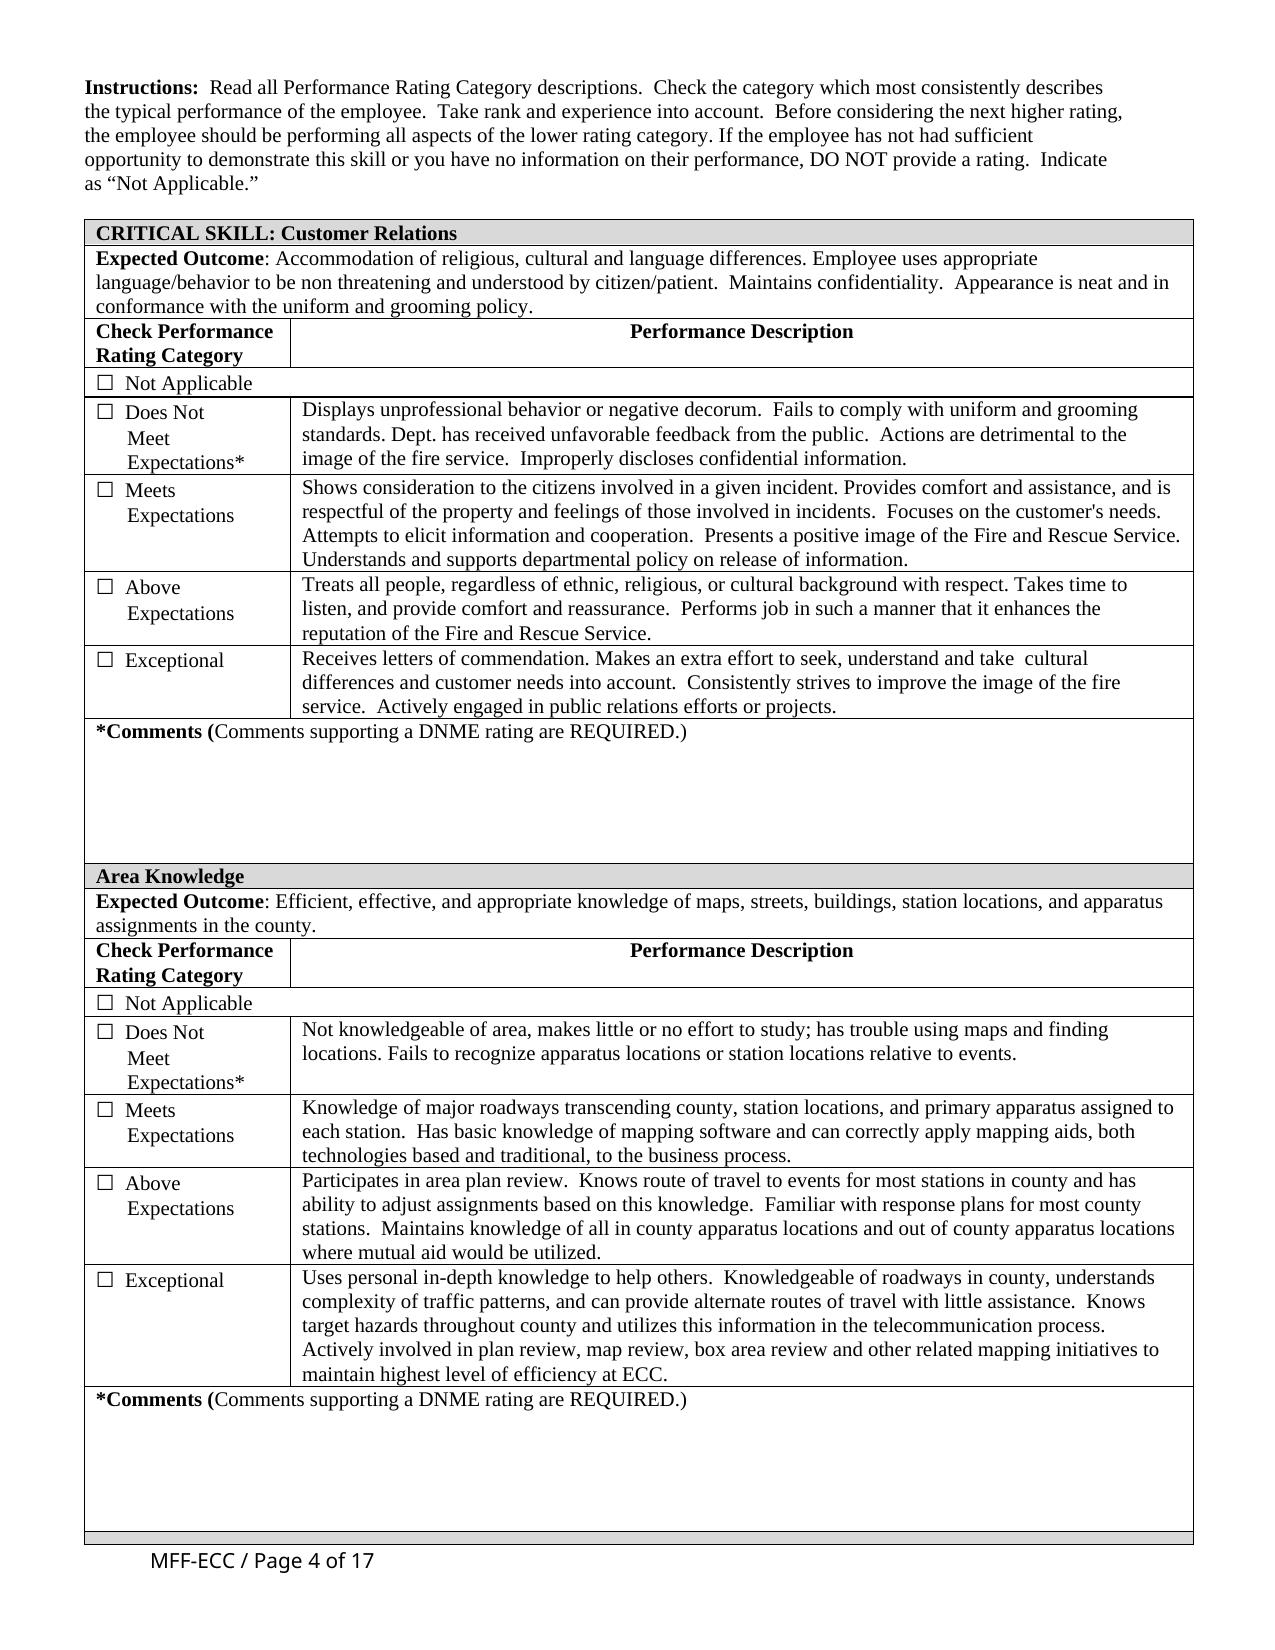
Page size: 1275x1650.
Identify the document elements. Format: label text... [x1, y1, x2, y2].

text Instructions: Read all Performance Rating Category descriptions. Check the category which most consistently describes the typical performance of the employee. Take rank and experience into account. Before considering the next higher rating, the employee should be performing all aspects of the lower rating category. If the employee has not had sufficient opportunity to demonstrate this skill or you have no information on their performance, DO NOT provide a rating. Indicate as “Not Applicable.” [84, 75, 1125, 195]
table_cell Performance Description [291, 939, 1193, 987]
table_cell Performance Description [291, 319, 1193, 367]
table_cell Does Not Meet Expectations* [85, 1017, 290, 1094]
table_cell Meets Expectations [85, 475, 290, 571]
table_cell Check Performance Rating Category [85, 319, 290, 367]
table_cell Not Applicable [85, 988, 1193, 1016]
table_cell Area Knowledge [85, 864, 1193, 888]
table_cell Exceptional [85, 646, 290, 718]
table_cell Not knowledgeable of area, makes little or no effort to study; has trouble using maps and finding locations. Fails to recognize apparatus locations or station locations relative to events. [291, 1017, 1193, 1094]
table_cell Above Expectations [85, 572, 290, 644]
table_cell Meets Expectations [85, 1095, 290, 1167]
table_cell Uses personal in-depth knowledge to help others. Knowledgeable of roadways in county, understands complexity of traffic patterns, and can provide alternate routes of travel with little assistance. Knows target hazards throughout county and utilizes this information in the telecommunication process. Actively involved in plan review, map review, box area review and other related mapping initiatives to maintain highest level of efficiency at ECC. [291, 1265, 1193, 1386]
table_cell Shows consideration to the citizens involved in a given incident. Provides comfort and assistance, and is respectful of the property and feelings of those involved in incidents. Focuses on the customer's needs. Attempts to elicit information and cooperation. Presents a positive image of the Fire and Rescue Service. Understands and supports departmental policy on release of information. [291, 475, 1193, 571]
table_cell Above Expectations [85, 1168, 290, 1264]
table_cell Knowledge of major roadways transcending county, station locations, and primary apparatus assigned to each station. Has basic knowledge of mapping software and can correctly apply mapping aids, both technologies based and traditional, to the business process. [291, 1095, 1193, 1167]
table_cell Not Applicable [85, 368, 1193, 396]
table_cell Expected Outcome: Accommodation of religious, cultural and language differences. Employee uses appropriate language/behavior to be non threatening and understood by citizen/patient. Maintains confidentiality. Appearance is neat and in conformance with the uniform and grooming policy. [85, 246, 1193, 318]
table_cell *Comments (Comments supporting a DNME rating are REQUIRED.) [85, 1387, 1193, 1531]
table_cell Check Performance Rating Category [85, 939, 290, 987]
table_header CRITICAL SKILL: Customer Relations [85, 220, 1193, 244]
table_cell Does Not Meet Expectations* [85, 398, 290, 474]
table_cell Exceptional [85, 1265, 290, 1386]
table_cell Receives letters of commendation. Makes an extra effort to seek, understand and take cultural differences and customer needs into account. Consistently strives to improve the image of the fire service. Actively engaged in public relations efforts or projects. [291, 646, 1193, 718]
table_cell [85, 1532, 1193, 1544]
table_cell Participates in area plan review. Knows route of travel to events for most stations in county and has ability to adjust assignments based on this knowledge. Familiar with response plans for most county stations. Maintains knowledge of all in county apparatus locations and out of county apparatus locations where mutual aid would be utilized. [291, 1168, 1193, 1264]
table_cell Treats all people, regardless of ethnic, religious, or cultural background with respect. Takes time to listen, and provide comfort and reassurance. Performs job in such a manner that it enhances the reputation of the Fire and Rescue Service. [291, 572, 1193, 644]
table_cell Expected Outcome: Efficient, effective, and appropriate knowledge of maps, streets, buildings, station locations, and apparatus assignments in the county. [85, 889, 1193, 937]
table_cell *Comments (Comments supporting a DNME rating are REQUIRED.) [85, 719, 1193, 863]
table_cell Displays unprofessional behavior or negative decorum. Fails to comply with uniform and grooming standards. Dept. has received unfavorable feedback from the public. Actions are detrimental to the image of the fire service. Improperly discloses confidential information. [291, 398, 1193, 474]
